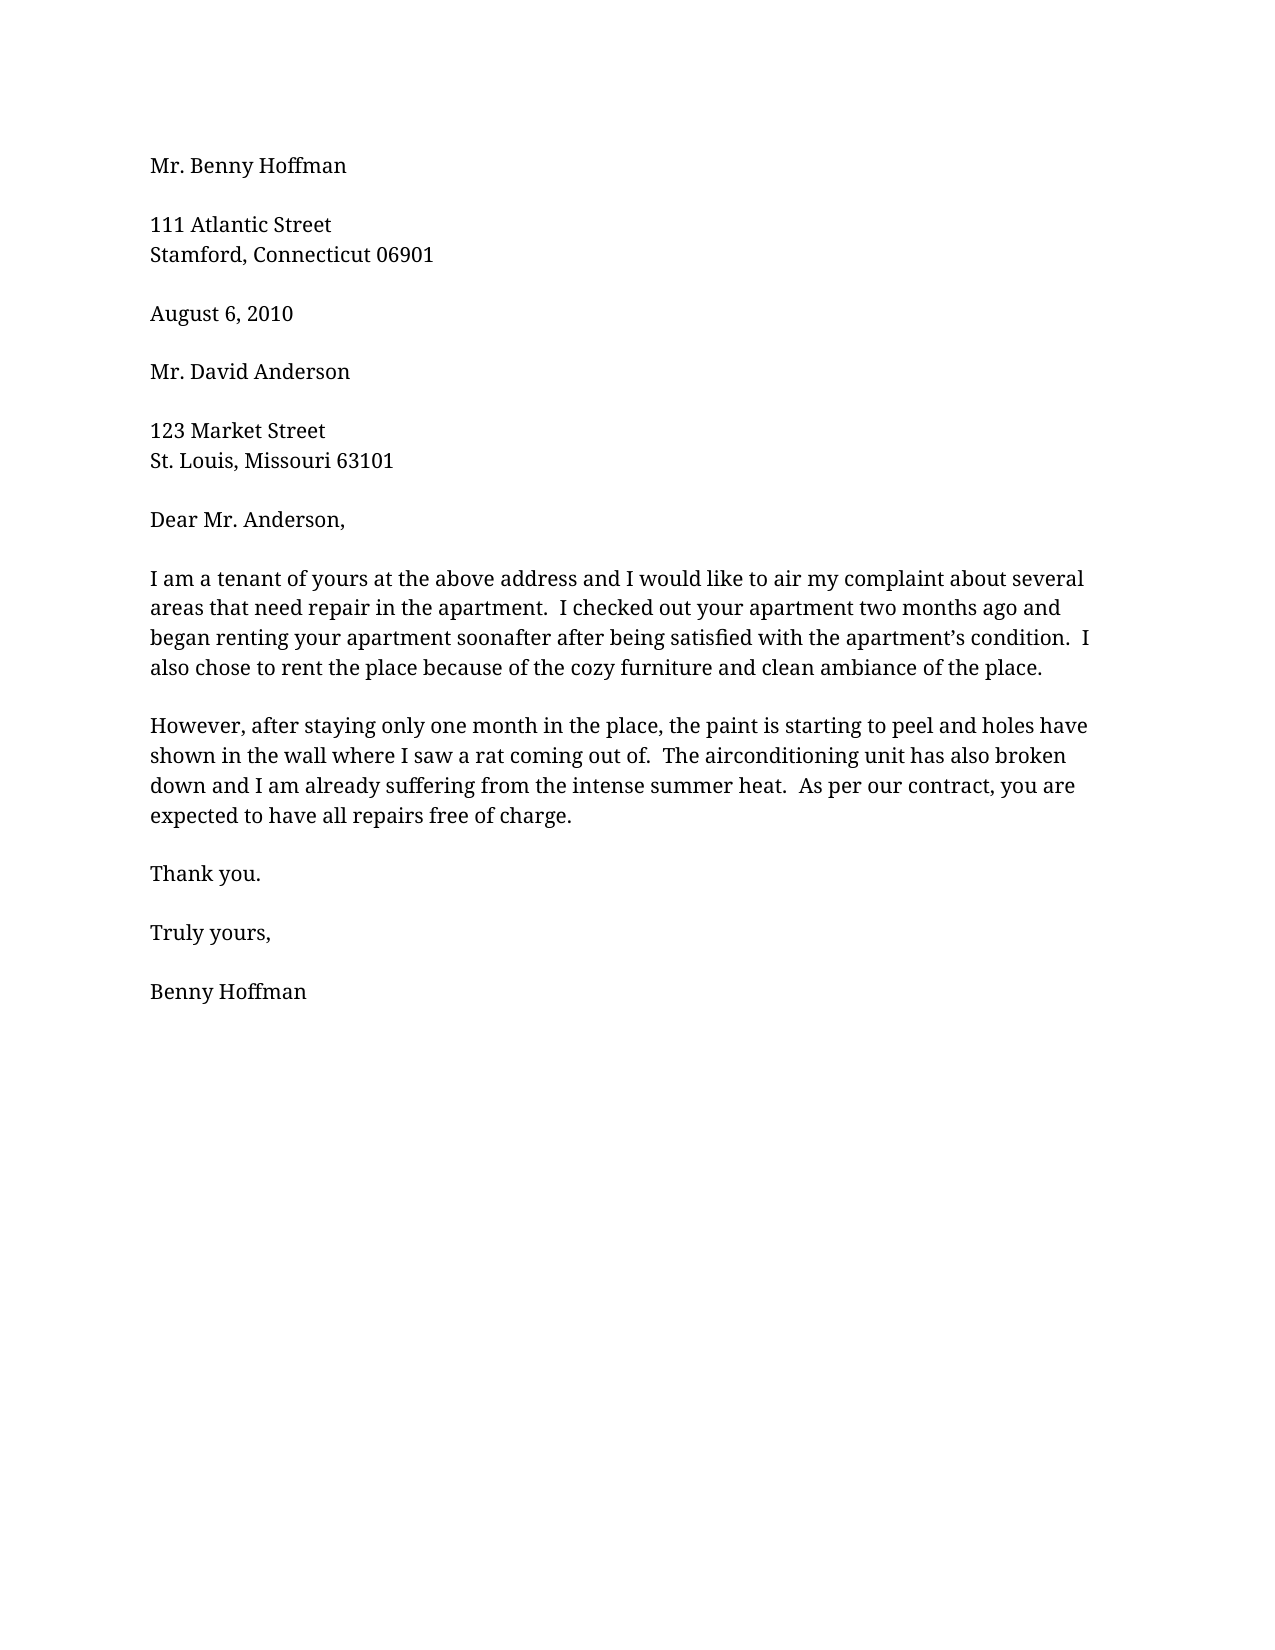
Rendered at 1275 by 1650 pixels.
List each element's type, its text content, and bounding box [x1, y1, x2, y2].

text Truly yours, [150, 917, 1125, 947]
text 111 Atlantic Street Stamford, Connecticut 06901 [150, 209, 1125, 268]
text 123 Market Street St. Louis, Missouri 63101 [150, 415, 1125, 474]
text Mr. Benny Hoffman [150, 150, 1125, 180]
text August 6, 2010 [150, 297, 1125, 327]
text Dear Mr. Anderson, [150, 504, 1125, 533]
text Benny Hoffman [150, 976, 1125, 1006]
text Mr. David Anderson [150, 356, 1125, 386]
text However, after staying only one month in the place, the paint is starting to peel and holes have shown in the wall where I saw a rat coming out of. The airconditioning unit has also broken down and I am already suffering from the intense summer heat. As per our contract, you are expected to have all repairs free of charge. [150, 710, 1125, 829]
text I am a tenant of yours at the above address and I would like to air my complaint about several areas that need repair in the apartment. I checked out your apartment two months ago and began renting your apartment soonafter after being satisfied with the apartment’s condition. I also chose to rent the place because of the cozy furniture and clean ambiance of the place. [150, 562, 1125, 681]
text Thank you. [150, 858, 1125, 888]
